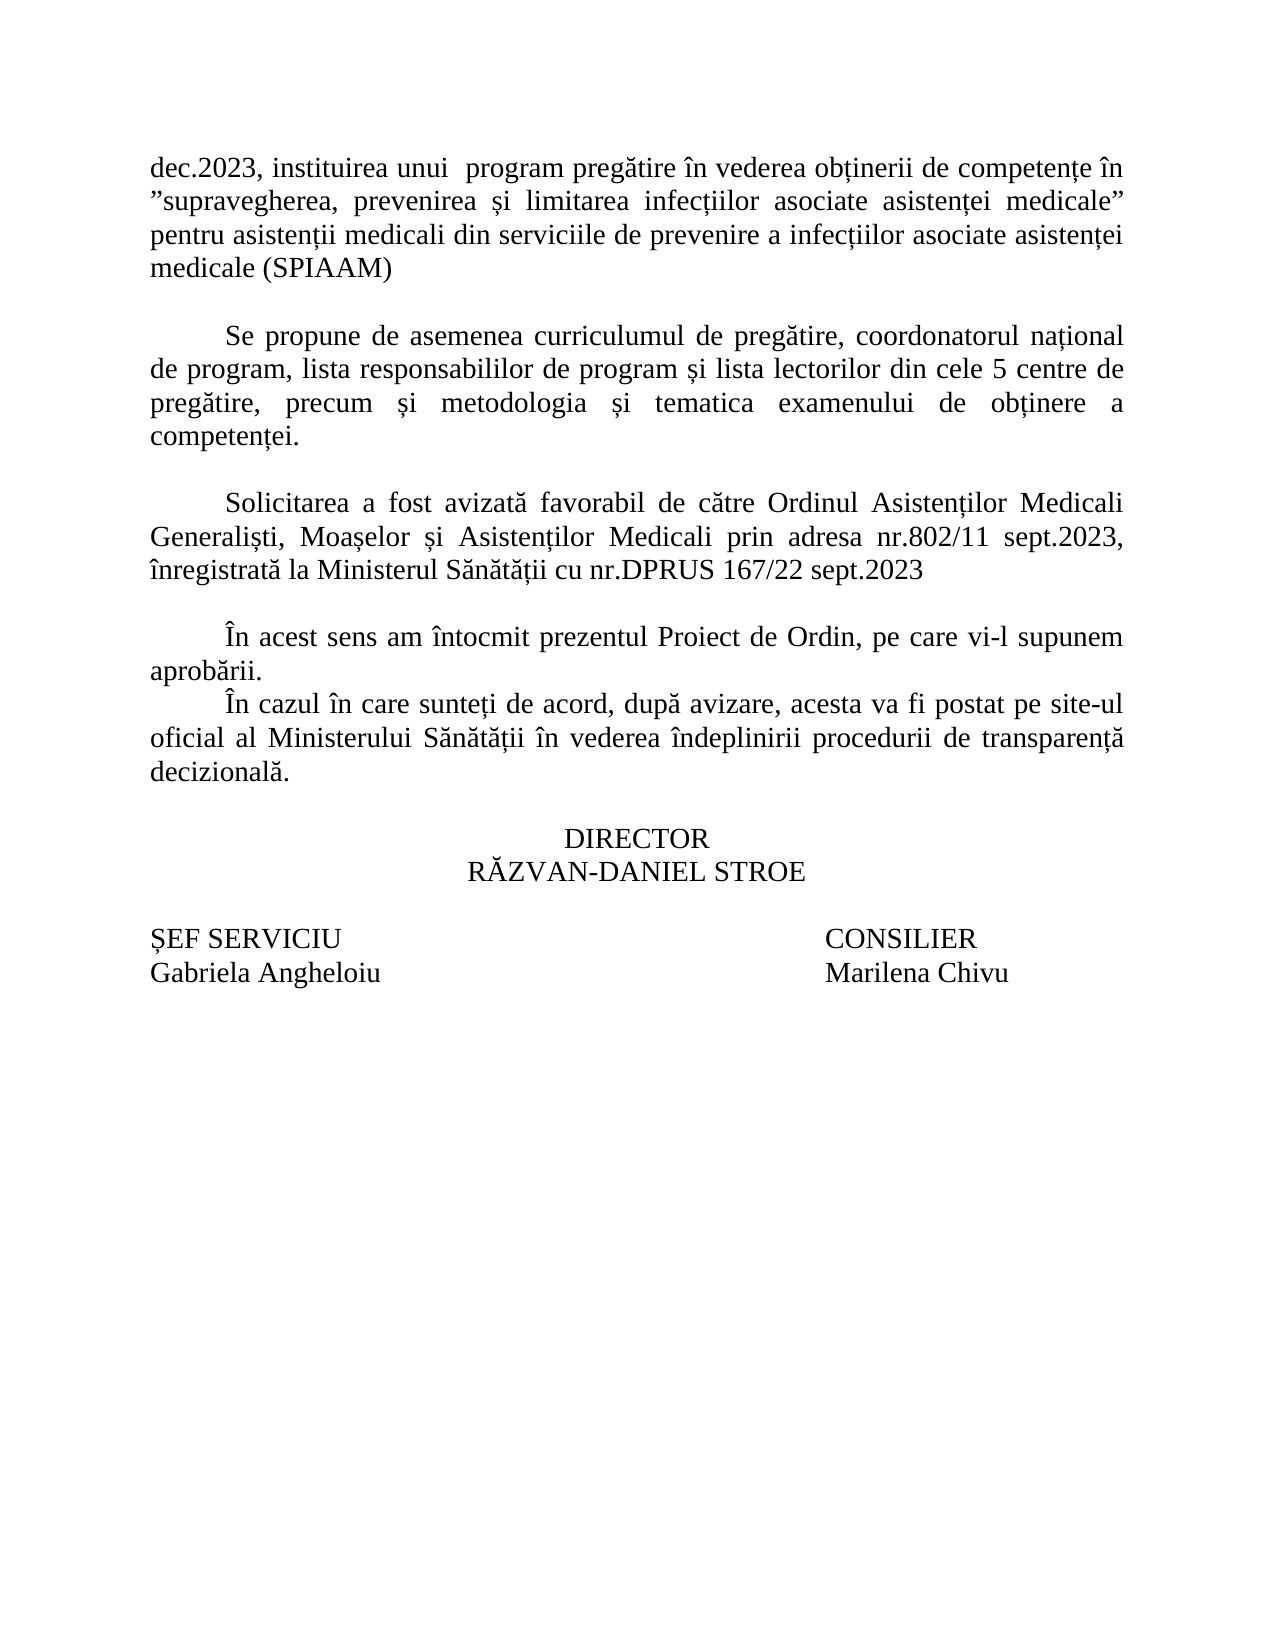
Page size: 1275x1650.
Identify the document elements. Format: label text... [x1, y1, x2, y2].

text DIRECTOR [150, 821, 1123, 854]
text Se propune de asemenea curriculumul de pregătire, coordonatorul național de program, lista responsabililor de program și lista lectorilor din cele 5 centre de pregătire, precum și metodologia și tematica examenului de obținere a competenței. [150, 318, 1125, 452]
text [150, 150, 1125, 284]
text În cazul în care sunteți de acord, după avizare, acesta va fi postat pe site-ul oficial al Ministerului Sănătății în vederea îndeplinirii procedurii de transparență decizională. [150, 687, 1125, 787]
text RĂZVAN-DANIEL STROE [150, 854, 1123, 888]
text Gabriela Angheloiu Marilena Chivu [150, 955, 1125, 988]
text În acest sens am întocmit prezentul Proiect de Ordin, pe care vi-l supunem aprobării. [150, 619, 1125, 687]
text ȘEF SERVICIU CONSILIER [150, 921, 1123, 955]
text Solicitarea a fost avizată favorabil de către Ordinul Asistenților Medicali Generaliști, Moașelor și Asistenților Medicali prin adresa nr.802/11 sept.2023, înregistrată la Ministerul Sănătății cu nr.DPRUS 167/22 sept.2023 [150, 485, 1125, 586]
